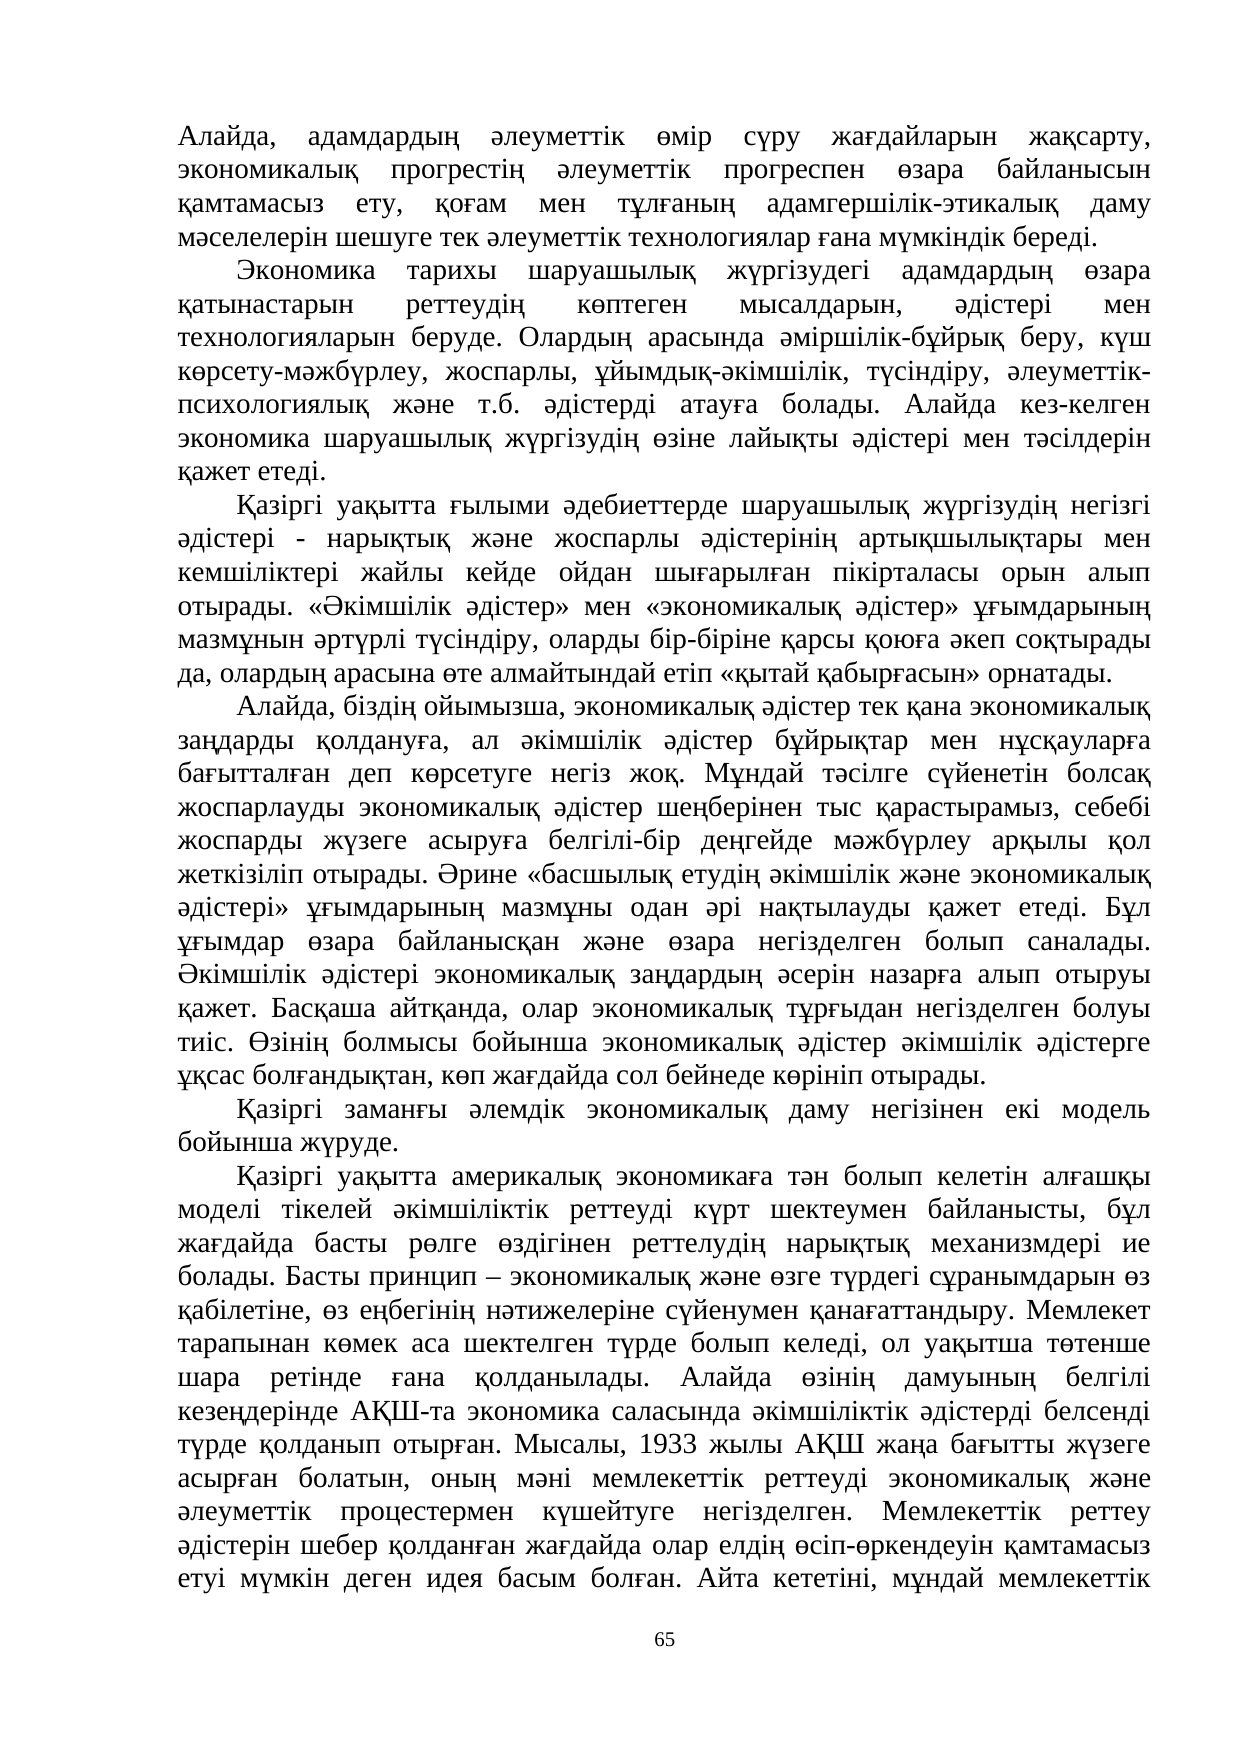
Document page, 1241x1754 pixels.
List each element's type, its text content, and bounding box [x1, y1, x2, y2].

text Қазіргі уақытта ғылыми әдебиеттерде шаруашылық жүргізудің негізгі әдістері - нарықтық және жоспарлы әдістерінің артықшылықтары мен кемшіліктері жайлы кейде ойдан шығарылған пікірталасы орын алып отырады. «Әкімшілік әдістер» мен «экономикалық әдістер» ұғымдарының мазмұнын әртүрлі түсіндіру, оларды бір-біріне қарсы қоюға әкеп соқтырады да, олардың арасына өте алмайтындай етіп «қытай қабырғасын» орнатады. [177, 487, 1152, 688]
text Экономика тарихы шаруашылық жүргізудегі адамдардың өзара қатынастарын реттеудің көптеген мысалдарын, әдістері мен технологияларын беруде. Олардың арасында әміршілік-бұйрық беру, күш көрсету-мәжбүрлеу, жоспарлы, ұйымдық-әкімшілік, түсіндіру, әлеуметтік-психологиялық және т.б. әдістерді атауға болады. Алайда кез-келген экономика шаруашылық жүргізудің өзіне лайықты әдістері мен тәсілдерін қажет етеді. [177, 252, 1152, 487]
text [177, 118, 1152, 252]
text Алайда, біздің ойымызша, экономикалық әдістер тек қана экономикалық заңдарды қолдануға, ал әкімшілік әдістер бұйрықтар мен нұсқауларға бағытталған деп көрсетуге негіз жоқ. Мұндай тәсілге сүйенетін болсақ жоспарлауды экономикалық әдістер шеңберінен тыс қарастырамыз, себебі жоспарды жүзеге асыруға белгілі-бір деңгейде мәжбүрлеу арқылы қол жеткізіліп отырады. Әрине «басшылық етудің әкімшілік және экономикалық әдістері» ұғымдарының мазмұны одан әрі нақтылауды қажет етеді. Бұл ұғымдар өзара байланысқан және өзара негізделген болып саналады. Әкімшілік әдістері экономикалық заңдардың әсерін назарға алып отыруы қажет. Басқаша айтқанда, олар экономикалық тұрғыдан негізделген болуы тиіс. Өзінің болмысы бойынша экономикалық әдістер әкімшілік әдістерге ұқсас болғандықтан, көп жағдайда сол бейнеде көрініп отырады. [177, 688, 1152, 1091]
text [177, 1158, 1152, 1594]
text Қазіргі заманғы әлемдік экономикалық даму негізінен екі модель бойынша жүруде. [177, 1091, 1152, 1158]
